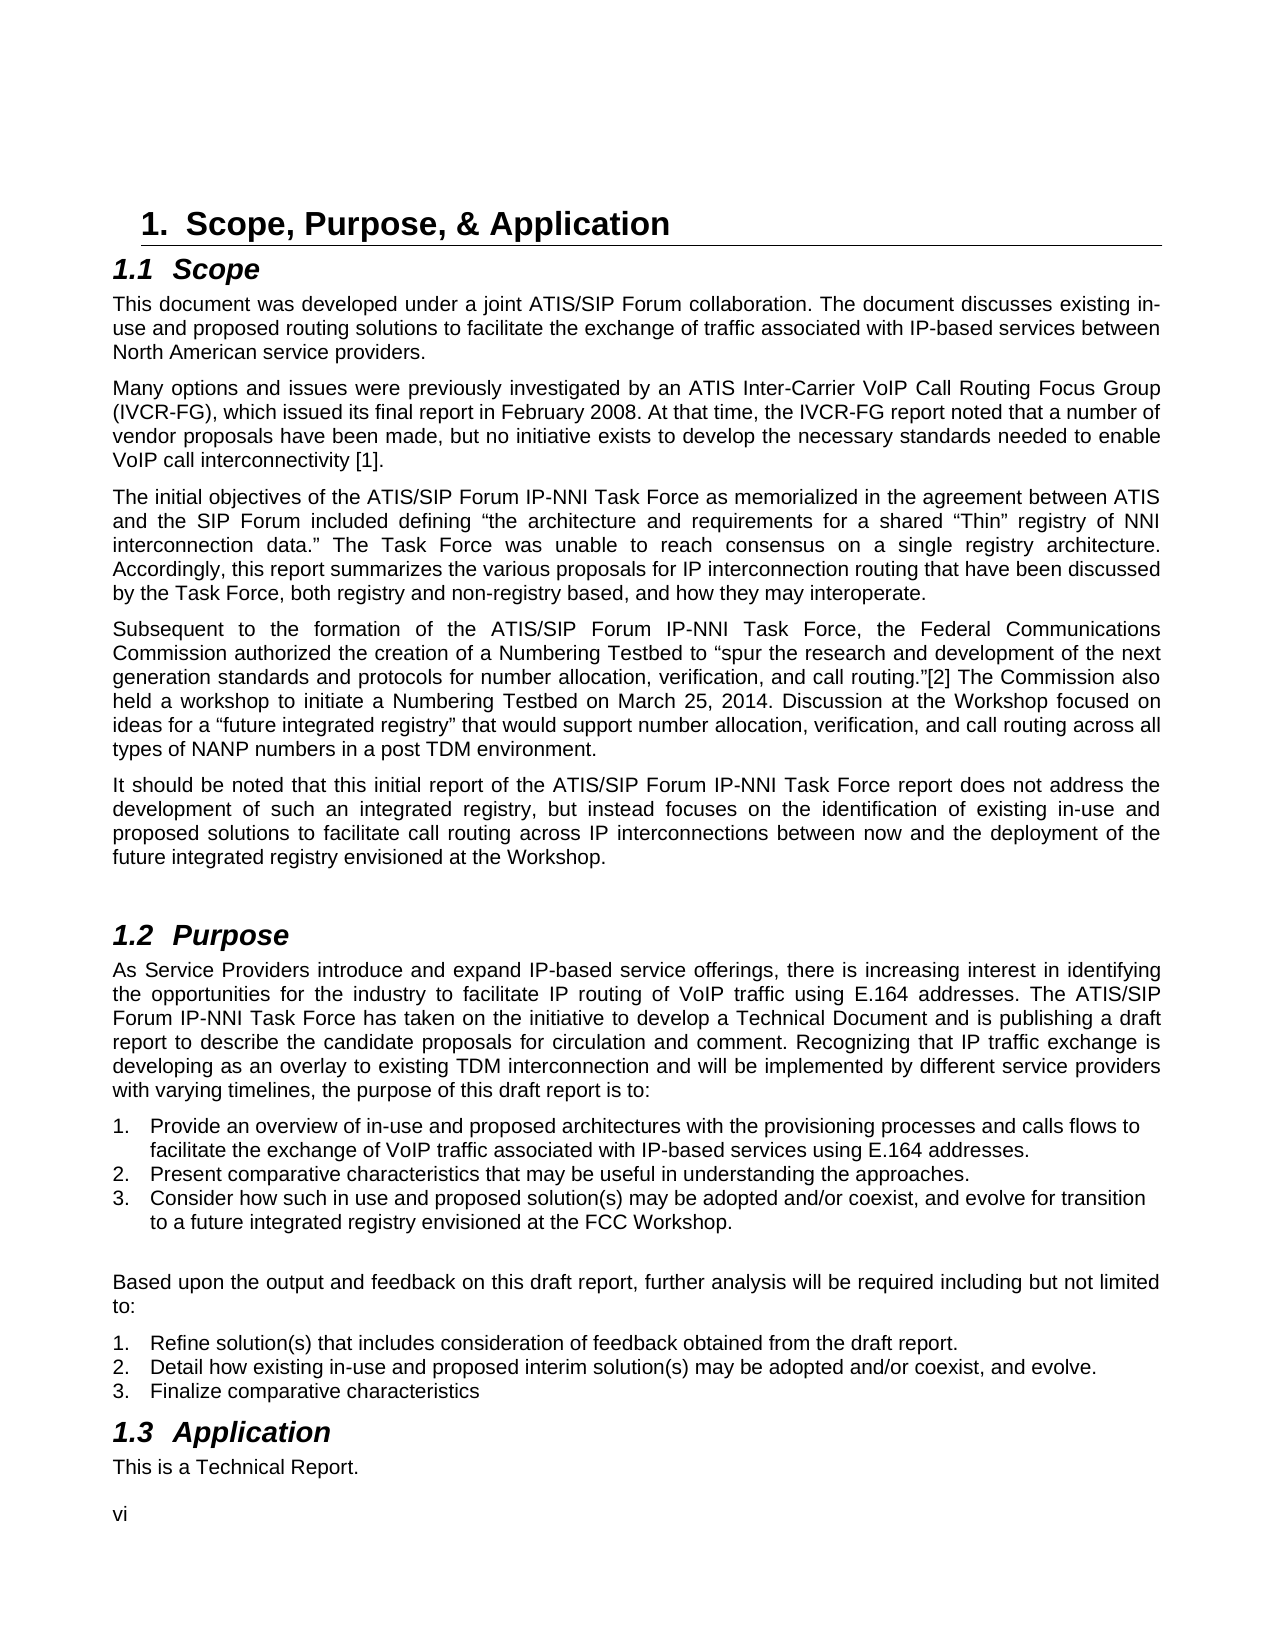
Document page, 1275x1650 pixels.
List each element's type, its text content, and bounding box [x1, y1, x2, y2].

text Many options and issues were previously investigated by an ATIS Inter-Carrier VoIP Call Routing Focus Group (IVCR-FG), which issued its final report in February 2008. At that time, the IVCR-FG report noted that a number of vendor proposals have been made, but no initiative exists to develop the necessary standards needed to enable VoIP call interconnectivity [1]. [112, 376, 1162, 472]
list Provide an overview of in-use and proposed architectures with the provisioning processes and calls flows to facilitate the exchange of VoIP traffic associated with IP-based services using E.164 addresses. [112, 1114, 1162, 1162]
subtitle Purpose [112, 918, 1162, 951]
list Consider how such in use and proposed solution(s) may be adopted and/or coexist, and evolve for transition to a future integrated registry envisioned at the FCC Workshop. [112, 1186, 1162, 1234]
text This is a Technical Report. [112, 1455, 1162, 1479]
text Subsequent to the formation of the ATIS/SIP Forum IP-NNI Task Force, the Federal Communications Commission authorized the creation of a Numbering Testbed to “spur the research and development of the next generation standards and protocols for number allocation, verification, and call routing.”[2] The Commission also held a workshop to initiate a Numbering Testbed on March 25, 2014. Discussion at the Workshop focused on ideas for a “future integrated registry” that would support number allocation, verification, and call routing across all types of NANP numbers in a post TDM environment. [112, 617, 1162, 761]
subtitle Application [112, 1415, 1162, 1448]
subtitle Scope, Purpose, & Application [141, 204, 1162, 245]
subtitle Scope [112, 252, 1162, 286]
text The initial objectives of the ATIS/SIP Forum IP-NNI Task Force as memorialized in the agreement between ATIS and the SIP Forum included defining “the architecture and requirements for a shared “Thin” registry of NNI interconnection data.” The Task Force was unable to reach consensus on a single registry architecture. Accordingly, this report summarizes the various proposals for IP interconnection routing that have been discussed by the Task Force, both registry and non-registry based, and how they may interoperate. [112, 484, 1162, 604]
text As Service Providers introduce and expand IP-based service offerings, there is increasing interest in identifying the opportunities for the industry to facilitate IP routing of VoIP traffic using E.164 addresses. The ATIS/SIP Forum IP-NNI Task Force has taken on the initiative to develop a Technical Document and is publishing a draft report to describe the candidate proposals for circulation and comment. Recognizing that IP traffic exchange is developing as an overlay to existing TDM interconnection and will be implemented by different service providers with varying timelines, the purpose of this draft report is to: [112, 958, 1162, 1101]
text It should be noted that this initial report of the ATIS/SIP Forum IP-NNI Task Force report does not address the development of such an integrated registry, but instead focuses on the identification of existing in-use and proposed solutions to facilitate call routing across IP interconnections between now and the deployment of the future integrated registry envisioned at the Workshop. [112, 773, 1162, 869]
list Detail how existing in-use and proposed interim solution(s) may be adopted and/or coexist, and evolve. [112, 1354, 1162, 1378]
text Based upon the output and feedback on this draft report, further analysis will be required including but not limited to: [112, 1270, 1162, 1318]
list Finalize comparative characteristics [112, 1378, 1162, 1402]
list Present comparative characteristics that may be useful in understanding the approaches. [112, 1162, 1162, 1186]
text This document was developed under a joint ATIS/SIP Forum collaboration. The document discusses existing in-use and proposed routing solutions to facilitate the exchange of traffic associated with IP-based services between North American service providers. [112, 292, 1162, 364]
list Refine solution(s) that includes consideration of feedback obtained from the draft report. [112, 1331, 1162, 1354]
